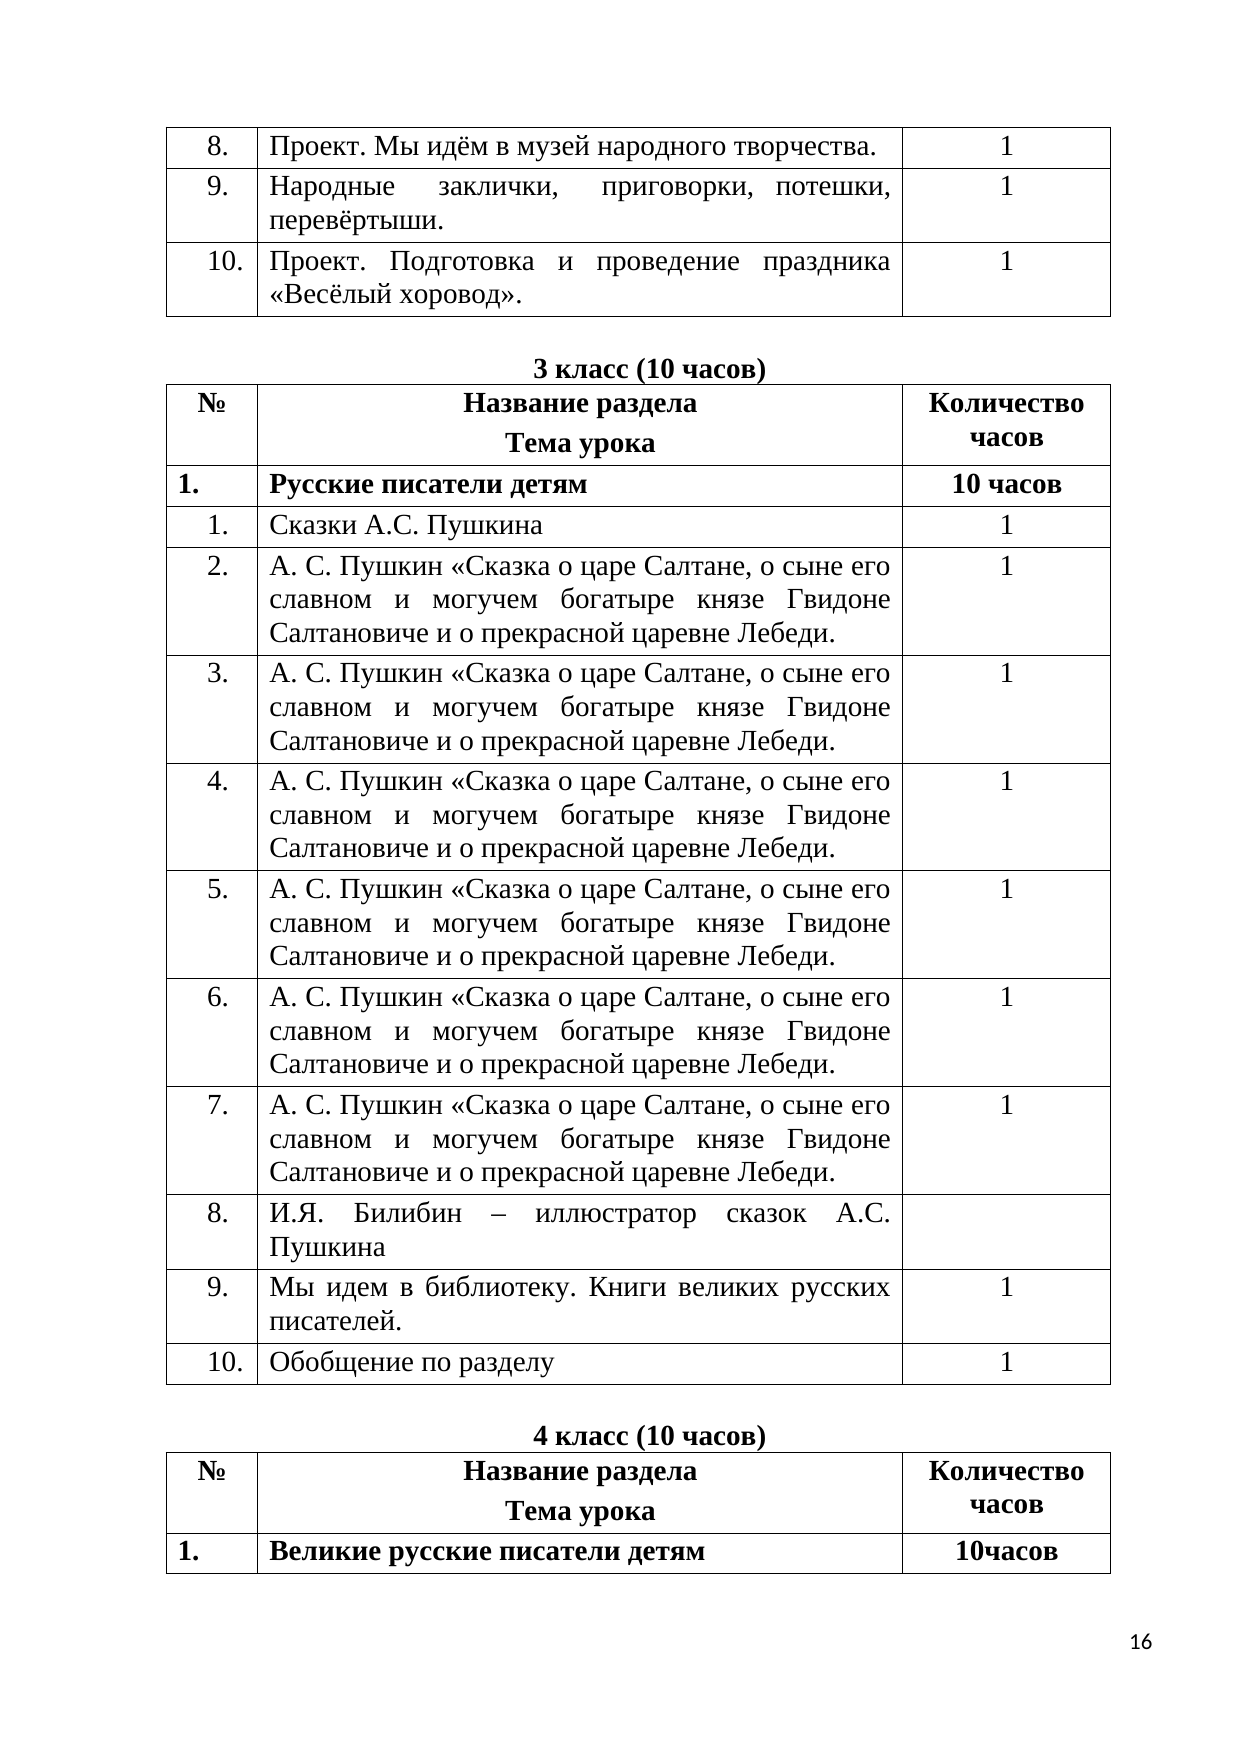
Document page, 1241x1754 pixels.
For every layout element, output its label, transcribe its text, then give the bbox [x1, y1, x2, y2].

table_cell Обобщение по разделу [258, 1344, 902, 1384]
table_cell Великие русские писатели детям [258, 1534, 902, 1573]
table_cell [167, 243, 257, 316]
table_cell А. С. Пушкин «Сказка о царе Салтане, о сыне его славном и могучем богатыре князе Гвидоне Салтановиче и о прекрасной царевне Лебеди. [258, 979, 902, 1086]
table_cell [167, 128, 257, 167]
table_cell [167, 548, 257, 654]
table_cell Сказки А.С. Пушкина [258, 507, 902, 547]
table_cell 1. [167, 466, 257, 506]
table_cell А. С. Пушкин «Сказка о царе Салтане, о сыне его славном и могучем богатыре князе Гвидоне Салтановиче и о прекрасной царевне Лебеди. [258, 548, 902, 654]
table_cell 1 [903, 243, 1110, 316]
table_cell [903, 1195, 1110, 1268]
table_cell 10 часов [903, 466, 1110, 506]
table_cell А. С. Пушкин «Сказка о царе Салтане, о сыне его славном и могучем богатыре князе Гвидоне Салтановиче и о прекрасной царевне Лебеди. [258, 764, 902, 870]
table_cell Проект. Мы идём в музей народного творчества. [258, 128, 902, 167]
table_cell А. С. Пушкин «Сказка о царе Салтане, о сыне его славном и могучем богатыре князе Гвидоне Салтановиче и о прекрасной царевне Лебеди. [258, 656, 902, 762]
table_cell 1 [903, 764, 1110, 870]
table_cell [167, 1344, 257, 1384]
table_cell 1 [903, 169, 1110, 242]
table_header Количество часов [903, 1453, 1110, 1532]
table_cell [167, 1195, 257, 1268]
table_cell А. С. Пушкин «Сказка о царе Салтане, о сыне его славном и могучем богатыре князе Гвидоне Салтановиче и о прекрасной царевне Лебеди. [258, 1087, 902, 1194]
table_cell 1 [903, 871, 1110, 978]
table_cell [167, 1087, 257, 1194]
table_cell [167, 871, 257, 978]
table_cell [167, 1270, 257, 1343]
table_cell Мы идем в библиотеку. Книги великих русских писателей. [258, 1270, 902, 1343]
table_cell 1 [903, 128, 1110, 167]
table_cell 1 [903, 1344, 1110, 1384]
table_cell [167, 979, 257, 1086]
table_cell [167, 169, 257, 242]
table_cell Проект. Подготовка и проведение праздника «Весёлый хоровод». [258, 243, 902, 316]
text 4 класс (10 часов) [177, 1418, 1122, 1452]
table_cell И.Я. Билибин – иллюстратор сказок А.С. Пушкина [258, 1195, 902, 1268]
table_cell Народные заклички, приговорки, потешки, перевёртыши. [258, 169, 902, 242]
table_cell 1 [903, 656, 1110, 762]
table_cell [167, 656, 257, 762]
table_cell 1 [903, 1087, 1110, 1194]
table_cell [167, 764, 257, 870]
table_cell 1 [903, 507, 1110, 547]
table_cell 1 [903, 548, 1110, 654]
table_cell А. С. Пушкин «Сказка о царе Салтане, о сыне его славном и могучем богатыре князе Гвидоне Салтановиче и о прекрасной царевне Лебеди. [258, 871, 902, 978]
table_header Название раздела Тема урока [258, 1453, 902, 1532]
table_cell 10часов [903, 1534, 1110, 1573]
table_header Название раздела Тема урока [258, 385, 902, 465]
table_cell [167, 507, 257, 547]
text 3 класс (10 часов) [177, 351, 1122, 384]
table_header Количество часов [903, 385, 1110, 465]
table_cell 1 [903, 1270, 1110, 1343]
table_cell Русские писатели детям [258, 466, 902, 506]
table_header № [167, 1453, 257, 1532]
table_cell 1 [903, 979, 1110, 1086]
table_cell 1. [167, 1534, 257, 1573]
table_header № [167, 385, 257, 465]
